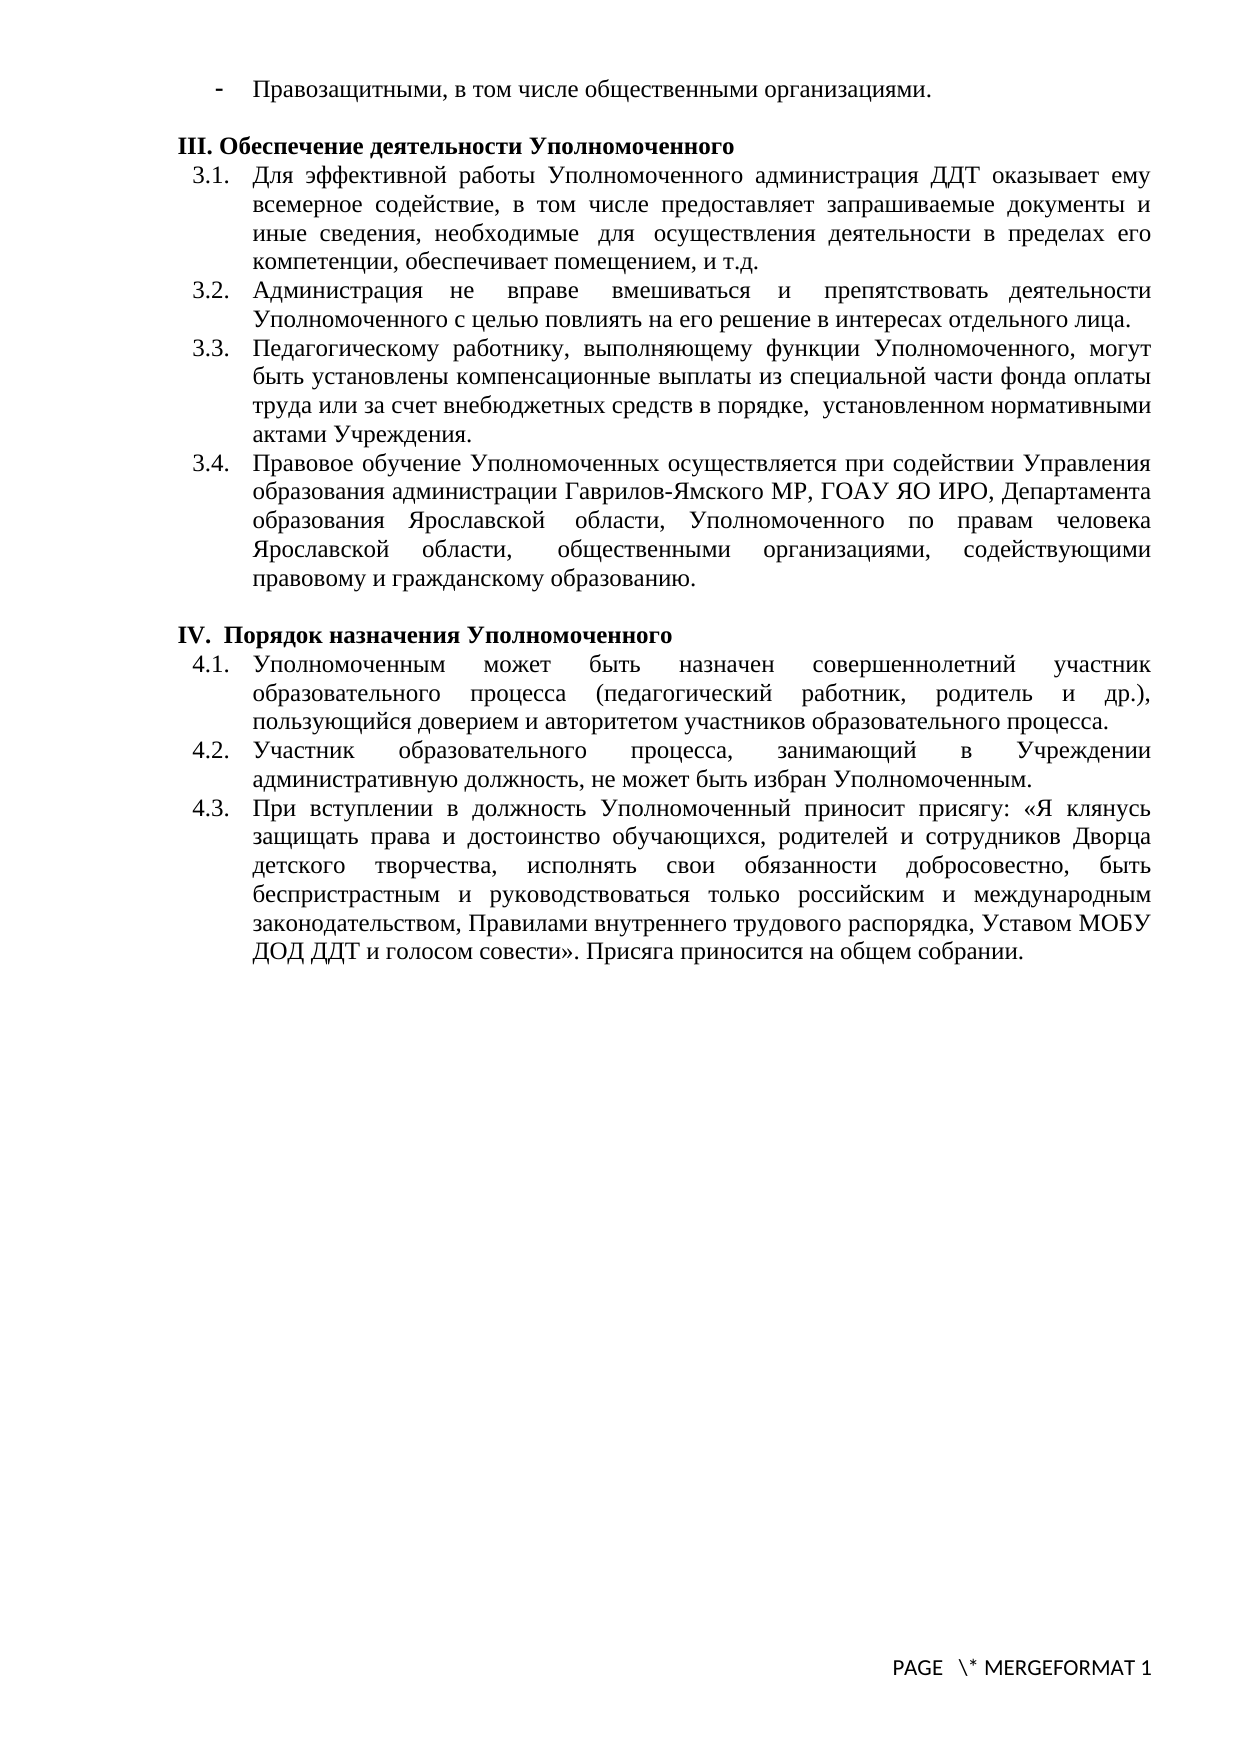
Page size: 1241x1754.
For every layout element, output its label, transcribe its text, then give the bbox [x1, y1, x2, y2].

list Правовое обучение Уполномоченных осуществляется при содействии Управления образования администрации Гаврилов-Ямского МР, ГОАУ ЯО ИРО, Департамента образования Ярославской области, Уполномоченного по правам человека Ярославской области, общественными организациями, содействующими правовому и гражданскому образованию. [192, 448, 1152, 591]
list Для эффективной работы Уполномоченного администрация ДДТ оказывает ему всемерное содействие, в том числе предоставляет запрашиваемые документы и иные сведения, необходимые для осуществления деятельности в пределах его компетенции, обеспечивает помещением, и т.д. [192, 160, 1152, 275]
text IV. Порядок назначения Уполномоченного [177, 620, 1152, 649]
text III. Обеспечение деятельности Уполномоченного [177, 131, 1152, 160]
list Уполномоченным может быть назначен совершеннолетний участник образовательного процесса (педагогический работник, родитель и др.), пользующийся доверием и авторитетом участников образовательного процесса. [192, 649, 1152, 735]
list Администрация не вправе вмешиваться и препятствовать деятельности Уполномоченного с целью повлиять на его решение в интересах отдельного лица. [192, 275, 1152, 333]
list При вступлении в должность Уполномоченный приносит присягу: «Я клянусь защищать права и достоинство обучающихся, родителей и сотрудников Дворца детского творчества, исполнять свои обязанности добросовестно, быть беспристрастным и руководствоваться только российским и международным законодательством, Правилами внутреннего трудового распорядка, Уставом МОБУ ДОД ДДТ и голосом совести». Присяга приносится на общем собрании. [192, 793, 1152, 965]
list Педагогическому работнику, выполняющему функции Уполномоченного, могут быть установлены компенсационные выплаты из специальной части фонда оплаты труда или за счет внебюджетных средств в порядке, установленном нормативными актами Учреждения. [192, 333, 1152, 448]
list Правозащитными, в том числе общественными организациями. [215, 74, 1152, 103]
list Участник образовательного процесса, занимающий в Учреждении административную должность, не может быть избран Уполномоченным. [192, 735, 1152, 793]
